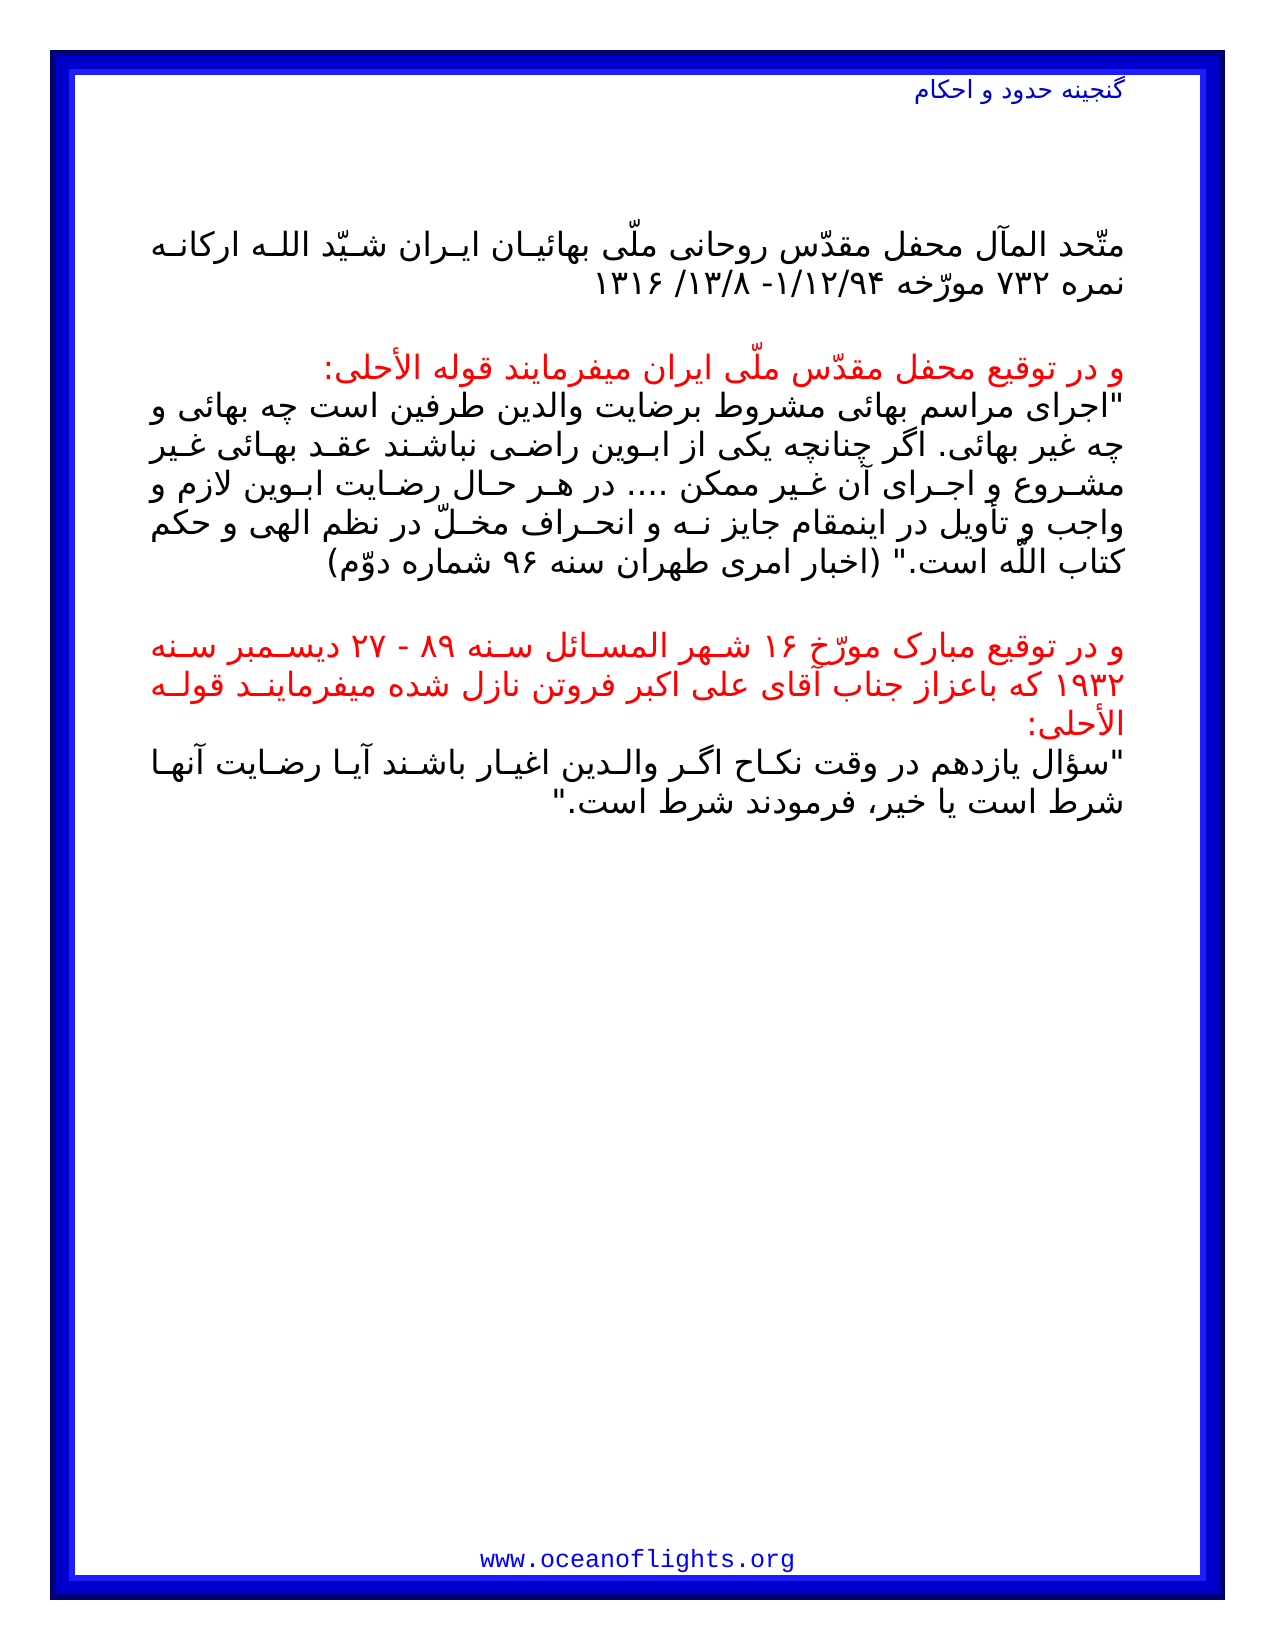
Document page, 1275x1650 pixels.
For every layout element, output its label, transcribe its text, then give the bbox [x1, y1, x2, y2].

text و در توقيع مبارک مورّخ ١۶ شهر المسائل سنه ٨٩ - ٢٧ ديسمبر سنه ١٩٣٢ که باعزاز جناب آقای علی اکبر فروتن نازل شده ميفرمايند قوله الأحلی: [150, 627, 1125, 743]
text متّحد المآل محفل مقدّس روحانی ملّی بهائيان ايران شيّد الله ارکانه نمره ٧٣٢ مورّخه ١/١٢/٩۴- ١٣/٨/ ۱۳۱۶ [150, 225, 1125, 303]
text "سؤال يازدهم در وقت نکاح اگر والدين اغيار باشند آيا رضايت آنها شرط است يا خير، فرمودند شرط است." [150, 743, 1125, 821]
text و در توقيع محفل مقدّس ملّی ايران ميفرمايند قوله الأحلی: [150, 348, 1125, 387]
text "اجرای مراسم بهائی مشروط برضايت والدين طرفين است چه بهائی و چه غير بهائی. اگر چنانچه يکی از ابوين راضی نباشند عقد بهائی غير مشروع و اجرای آن غير ممکن .... در هر حال رضايت ابوين لازم و واجب و تأويل در اينمقام جايز نه و انحراف مخلّ در نظم الهی و حکم کتاب اللّه است." (اخبار امری طهران سنه ٩۶ شماره دوّم) [150, 387, 1125, 581]
